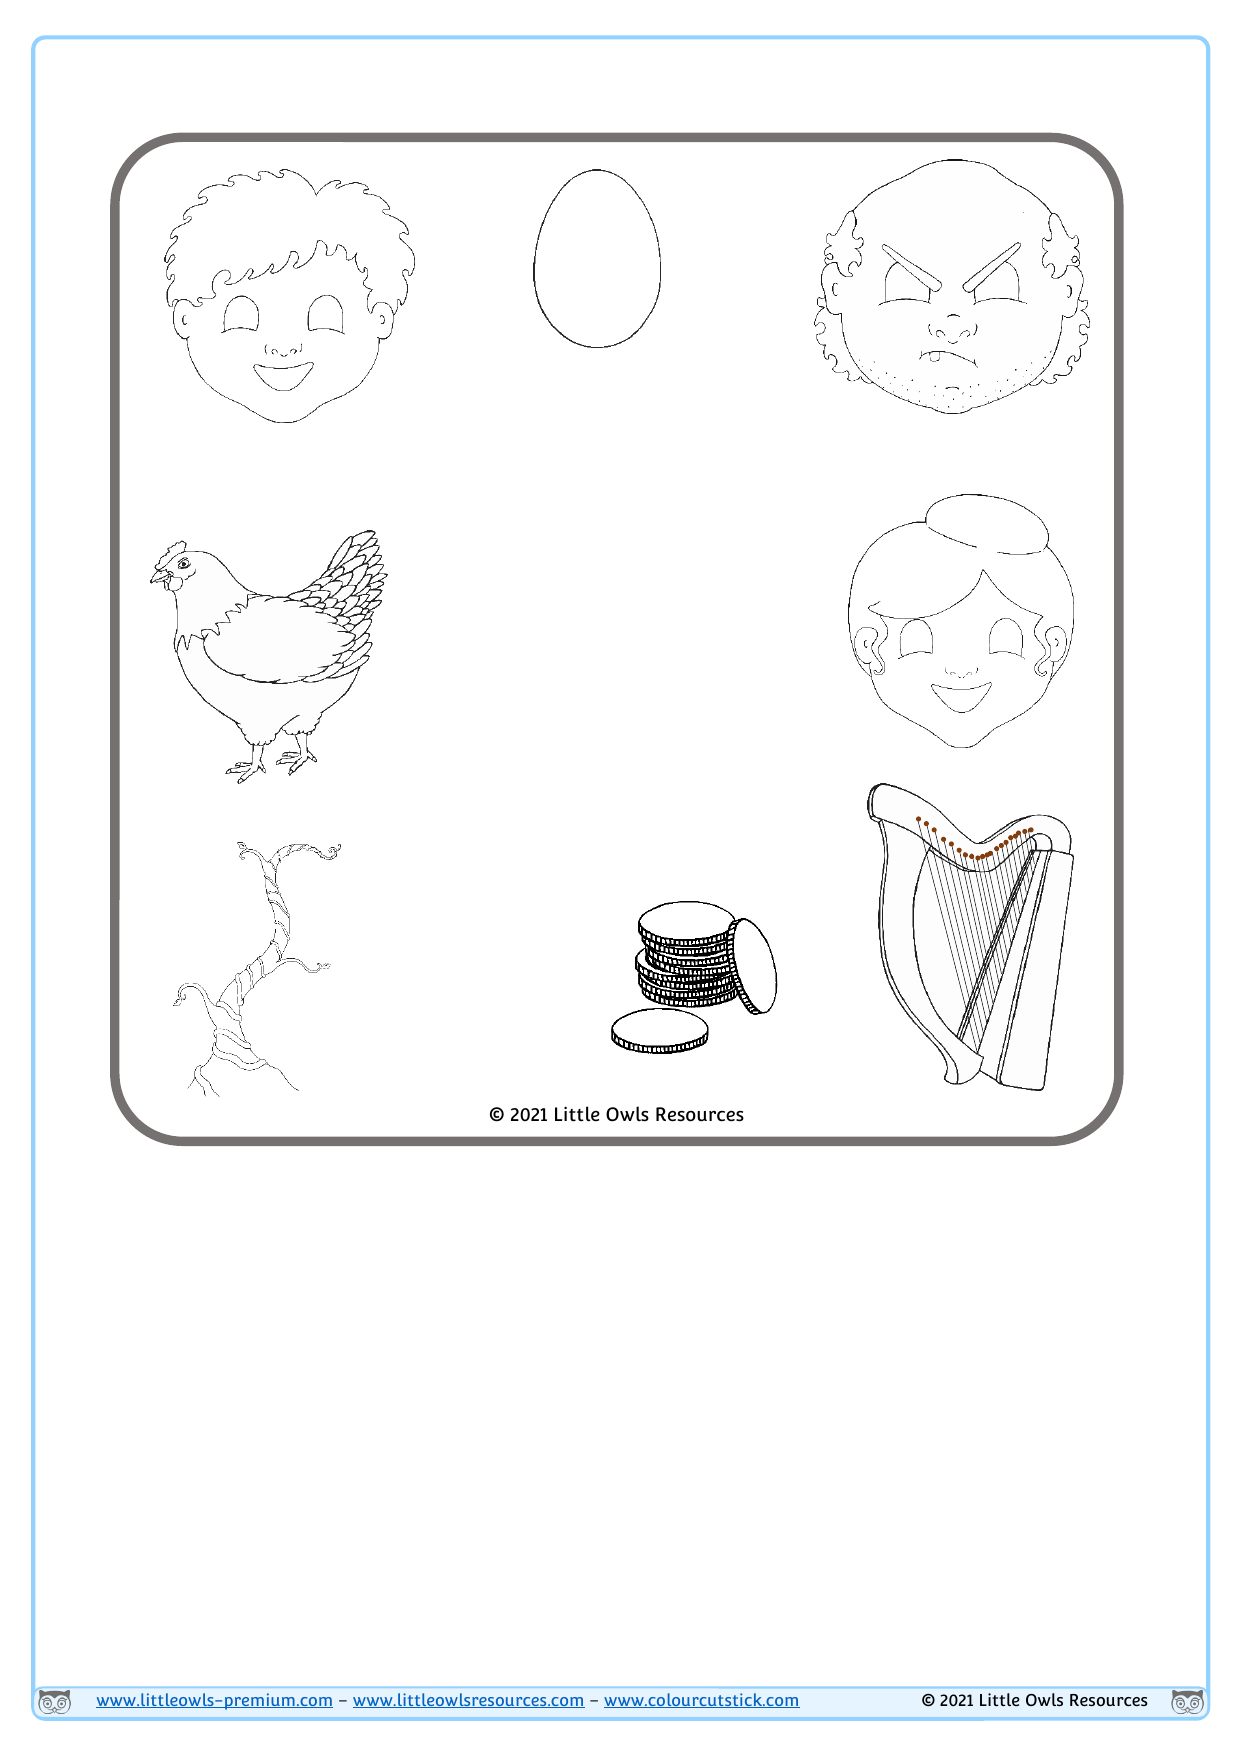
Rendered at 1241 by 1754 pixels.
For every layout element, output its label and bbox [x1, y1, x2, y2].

picture [150, 530, 388, 784]
picture [1166, 1685, 1211, 1721]
picture [533, 169, 661, 348]
picture [33, 1685, 78, 1721]
picture [164, 169, 415, 423]
picture [173, 842, 341, 1097]
picture [867, 783, 1074, 1091]
picture [848, 494, 1074, 748]
picture [814, 159, 1090, 414]
